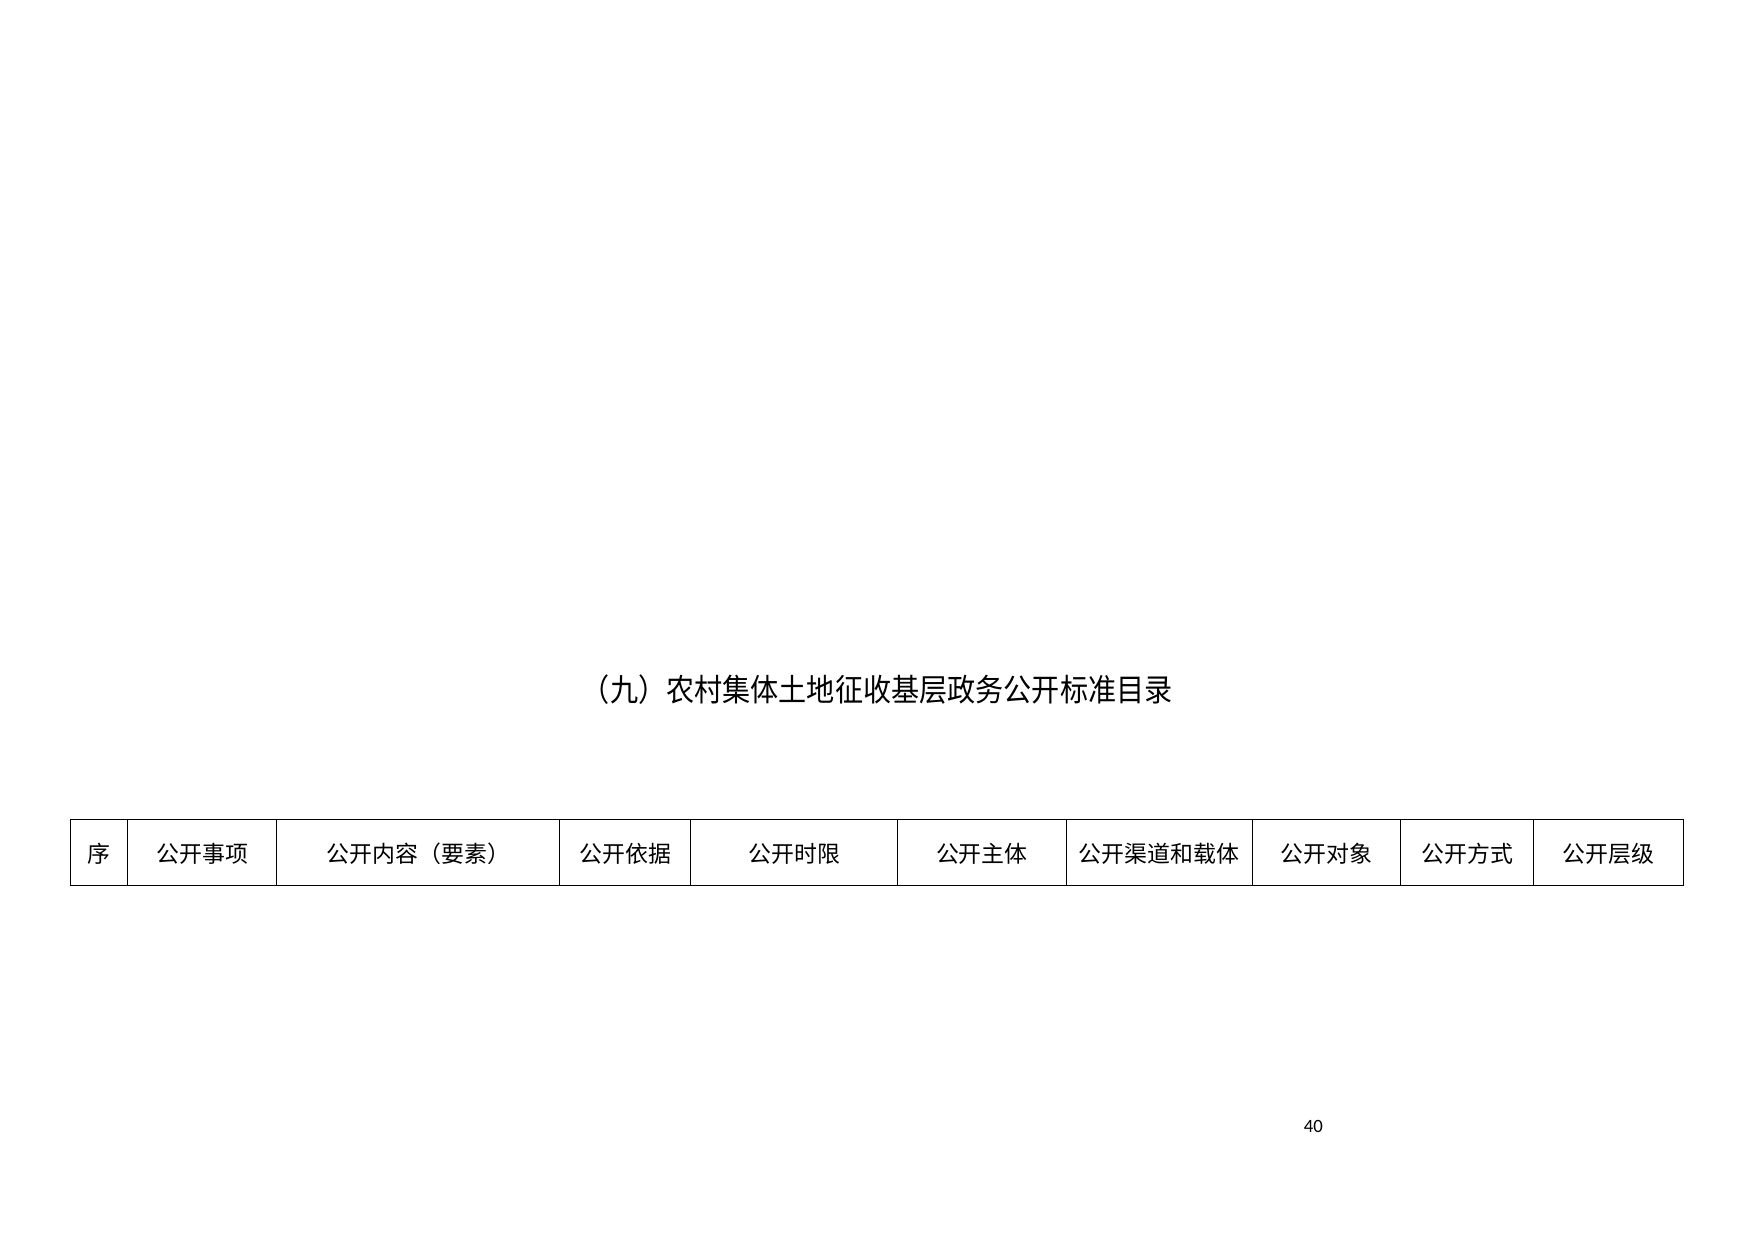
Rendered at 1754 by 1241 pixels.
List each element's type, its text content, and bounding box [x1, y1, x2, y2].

table_header 公开渠道和载体 [1067, 820, 1252, 884]
table_header 公开内容（要素） [277, 820, 559, 884]
table_header 公开主体 [898, 820, 1066, 884]
table_header 序号 [71, 820, 127, 884]
table_header 公开对象 [1253, 820, 1400, 884]
table_header 公开层级 [1534, 820, 1683, 884]
subtitle （九）农村集体土地征收基层政务公开标准目录 [150, 656, 1604, 721]
table_header 公开时限 [691, 820, 897, 884]
table_header 公开事项 [128, 820, 276, 884]
table_header 公开方式 [1401, 820, 1533, 884]
table_header 公开依据 [560, 820, 690, 884]
